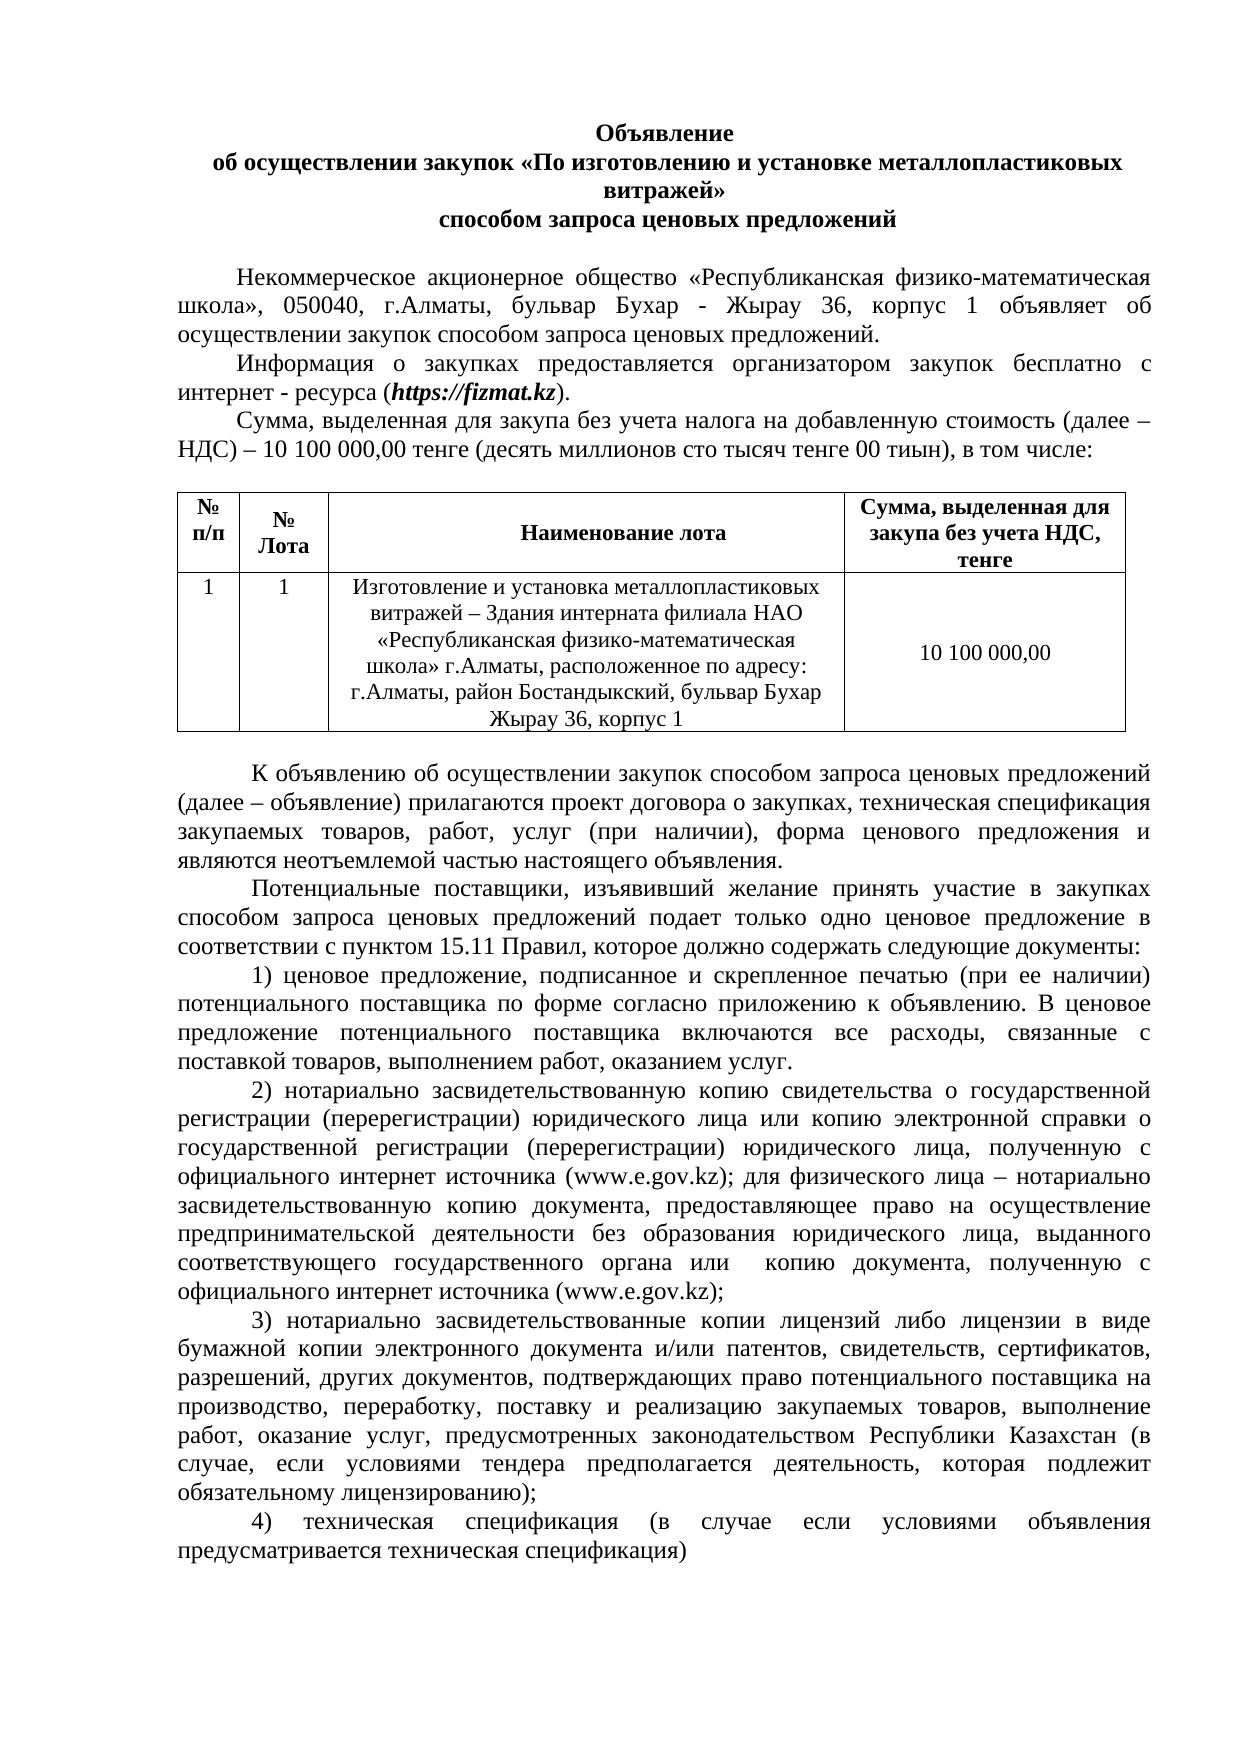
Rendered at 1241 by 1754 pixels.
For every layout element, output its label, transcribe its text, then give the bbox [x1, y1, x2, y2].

text Объявление [177, 118, 1152, 147]
table_cell 1 [178, 573, 239, 731]
table_header Наименование лота [329, 493, 844, 572]
text Потенциальные поставщики, изъявивший желание принять участие в закупках способом запроса ценовых предложений подает только одно ценовое предложение в соответствии с пунктом 15.11 Правил, которое должно содержать следующие документы: [177, 873, 1152, 960]
text об осуществлении закупок «По изготовлению и установке металлопластиковых витражей» [177, 147, 1152, 204]
table_cell Изготовление и установка металлопластиковых витражей – Здания интерната филиала НАО «Республиканская физико-математическая школа» г.Алматы, расположенное по адресу: г.Алматы, район Бостандыкский, бульвар Бухар Жырау 36, корпус 1 [329, 573, 844, 731]
table_header № Лота [240, 493, 328, 572]
text 2) нотариально засвидетельствованную копию свидетельства о государственной регистрации (перерегистрации) юридического лица или копию электронной справки о государственной регистрации (перерегистрации) юридического лица, полученную с официального интернет источника (www.e.gov.kz); для физического лица – нотариально засвидетельствованную копию документа, предоставляющее право на осуществление предпринимательской деятельности без образования юридического лица, выданного соответствующего государственного органа или копию документа, полученную с официального интернет источника (www.e.gov.kz); [177, 1075, 1152, 1305]
text 3) нотариально засвидетельствованные копии лицензий либо лицензии в виде бумажной копии электронного документа и/или патентов, свидетельств, сертификатов, разрешений, других документов, подтверждающих право потенциального поставщика на производство, переработку, поставку и реализацию закупаемых товаров, выполнение работ, оказание услуг, предусмотренных законодательством Республики Казахстан (в случае, если условиями тендера предполагается деятельность, которая подлежит обязательному лицензированию); [177, 1305, 1152, 1506]
text Некоммерческое акционерное общество «Республиканская физико-математическая школа», 050040, г.Алматы, бульвар Бухар - Жырау 36, корпус 1 объявляет об осуществлении закупок способом запроса ценовых предложений. [177, 262, 1152, 348]
table_header № п/п [178, 493, 239, 572]
text 4) техническая спецификация (в случае если условиями объявления предусматривается техническая спецификация) [177, 1506, 1152, 1563]
table_header Сумма, выделенная для закупа без учета НДС, тенге [845, 493, 1125, 572]
text 1) ценовое предложение, подписанное и скрепленное печатью (при ее наличии) потенциального поставщика по форме согласно приложению к объявлению. В ценовое предложение потенциального поставщика включаются все расходы, связанные с поставкой товаров, выполнением работ, оказанием услуг. [177, 960, 1152, 1075]
table_cell 10 100 000,00 [845, 573, 1125, 731]
text К объявлению об осуществлении закупок способом запроса ценовых предложений (далее – объявление) прилагаются проект договора о закупках, техническая спецификация закупаемых товаров, работ, услуг (при наличии), форма ценового предложения и являются неотъемлемой частью настоящего объявления. [177, 758, 1152, 873]
text способом запроса ценовых предложений [177, 204, 1152, 233]
table_cell 1 [240, 573, 328, 731]
text Информация о закупках предоставляется организатором закупок бесплатно с интернет - ресурса (https://fizmat.kz). [177, 348, 1152, 406]
text Сумма, выделенная для закупа без учета налога на добавленную стоимость (далее – НДС) – 10 100 000,00 тенге (десять миллионов сто тысяч тенге 00 тиын), в том числе: [177, 406, 1152, 463]
